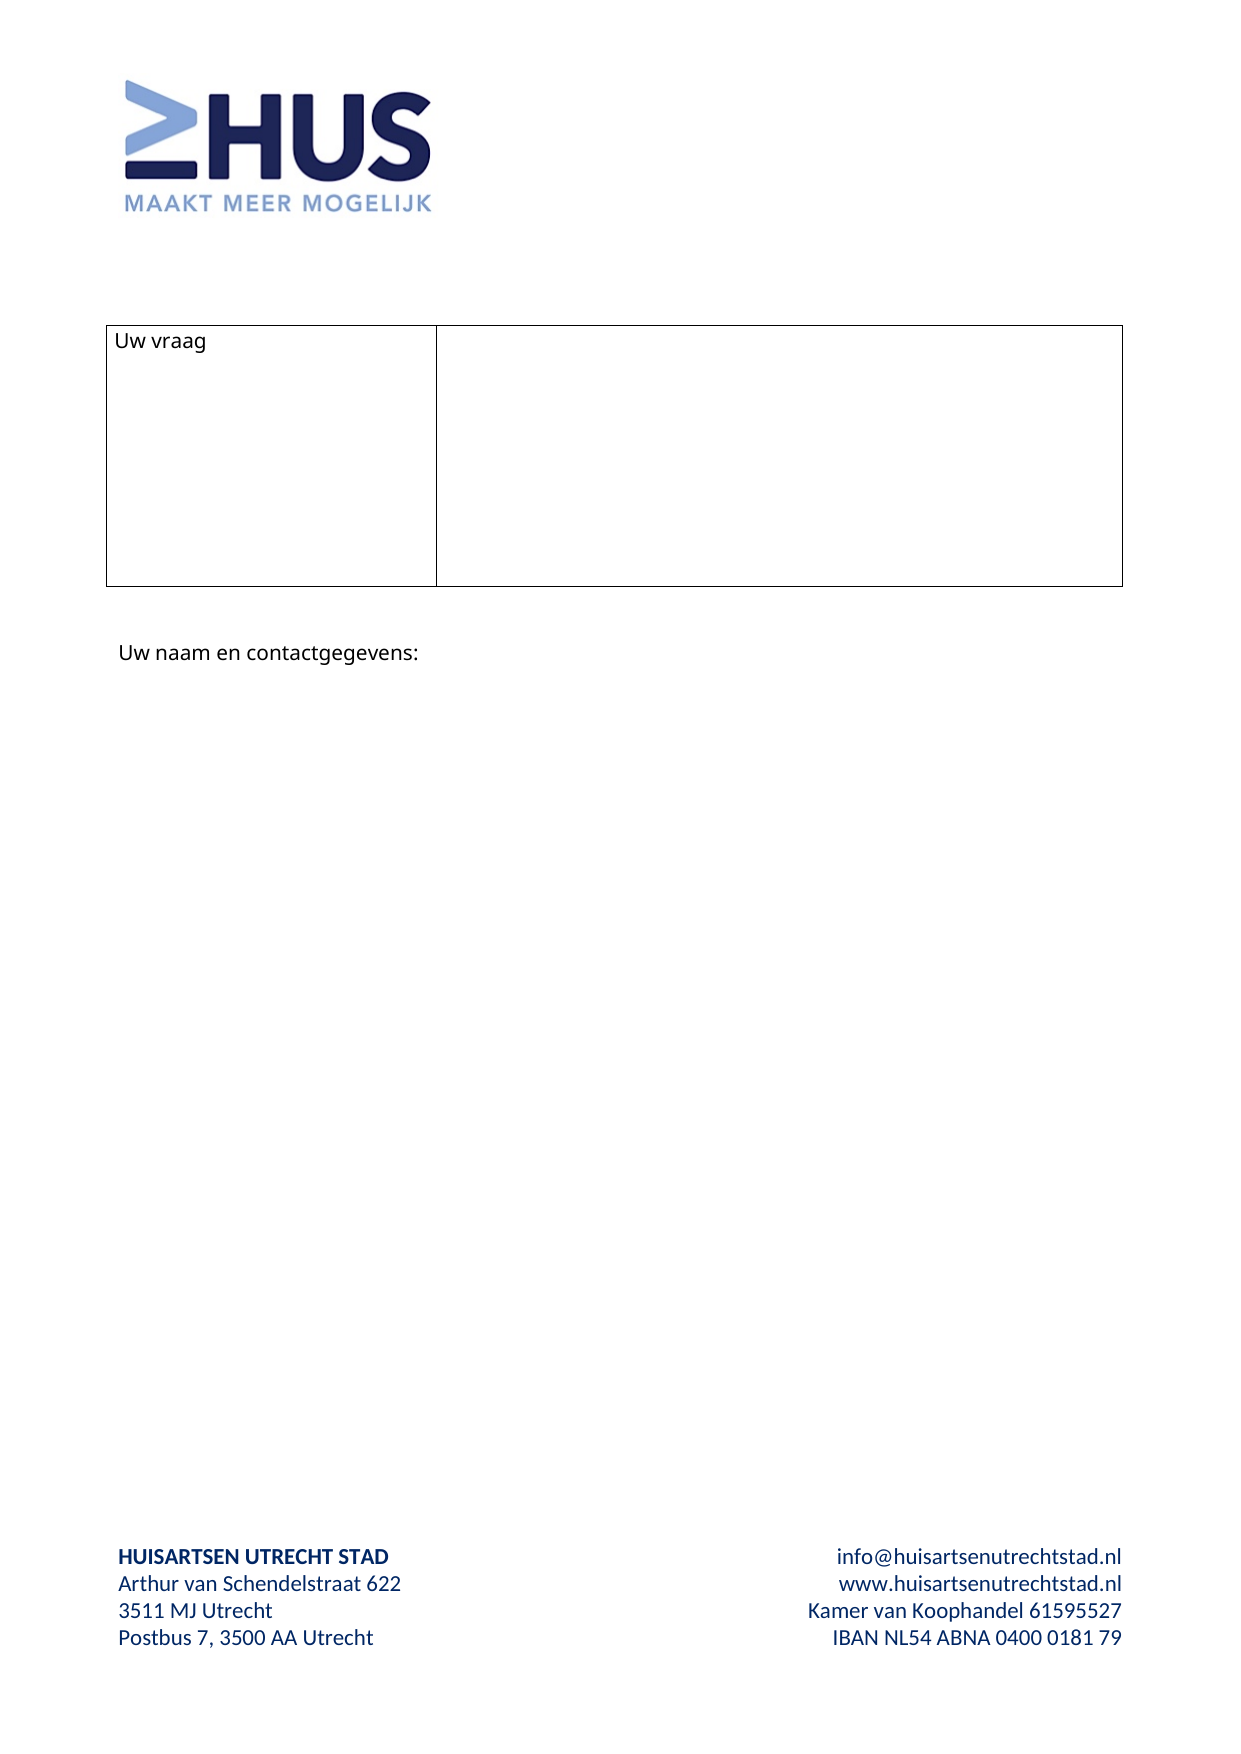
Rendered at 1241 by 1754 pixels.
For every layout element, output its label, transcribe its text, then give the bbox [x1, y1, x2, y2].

text Uw naam en contactgegevens: [118, 638, 1122, 667]
table_cell [437, 326, 1122, 586]
picture [118, 73, 439, 219]
table_cell Uw vraag [107, 326, 436, 586]
